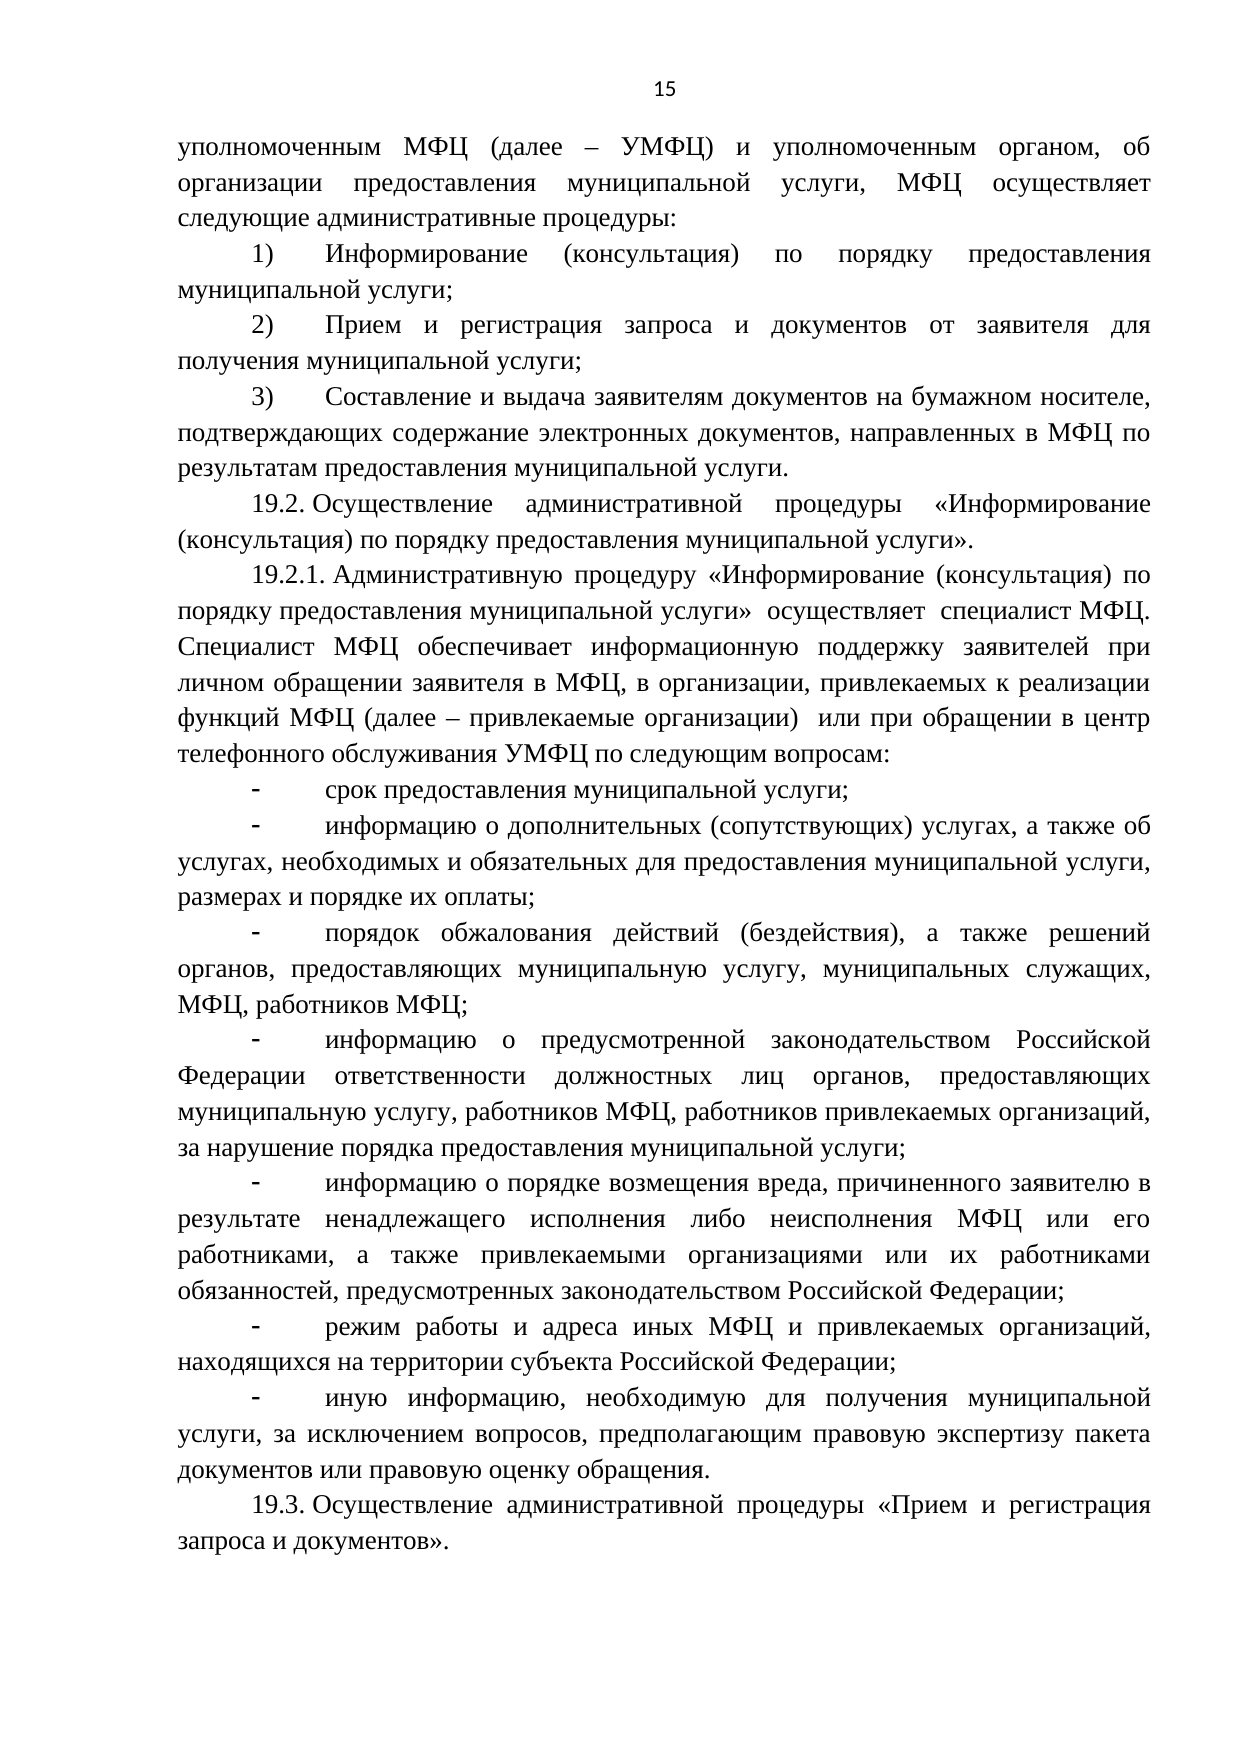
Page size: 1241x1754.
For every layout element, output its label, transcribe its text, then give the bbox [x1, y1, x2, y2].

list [177, 130, 1152, 232]
list режим работы и адреса иных МФЦ и привлекаемых организаций, находящихся на территории субъекта Российской Федерации; [177, 1309, 1152, 1377]
list Информирование (консультация) по порядку предоставления муниципальной услуги; [177, 237, 1152, 304]
text 19.2. Осуществление административной процедуры «Информирование (консультация) по порядку предоставления муниципальной услуги». [177, 487, 1152, 554]
list порядок обжалования действий (бездействия), а также решений органов, предоставляющих муниципальную услугу, муниципальных служащих, МФЦ, работников МФЦ; [177, 916, 1152, 1019]
list срок предоставления муниципальной услуги; [177, 773, 1152, 804]
text 19.3. Осуществление административной процедуры «Прием и регистрация запроса и документов». [177, 1488, 1152, 1555]
list Прием и регистрация запроса и документов от заявителя для получения муниципальной услуги; [177, 308, 1152, 375]
list информацию о предусмотренной законодательством Российской Федерации ответственности должностных лиц органов, предоставляющих муниципальную услугу, работников МФЦ, работников привлекаемых организаций, за нарушение порядка предоставления муниципальной услуги; [177, 1023, 1152, 1162]
list информацию о дополнительных (сопутствующих) услугах, а также об услугах, необходимых и обязательных для предоставления муниципальной услуги, размерах и порядке их оплаты; [177, 809, 1152, 912]
text 19.2.1. Административную процедуру «Информирование (консультация) по порядку предоставления муниципальной услуги» осуществляет специалист МФЦ. Специалист МФЦ обеспечивает информационную поддержку заявителей при личном обращении заявителя в МФЦ, в организации, привлекаемых к реализации функций МФЦ (далее – привлекаемые организации) или при обращении в центр телефонного обслуживания УМФЦ по следующим вопросам: [177, 559, 1152, 768]
list информацию о порядке возмещения вреда, причиненного заявителю в результате ненадлежащего исполнения либо неисполнения МФЦ или его работниками, а также привлекаемыми организациями или их работниками обязанностей, предусмотренных законодательством Российской Федерации; [177, 1167, 1152, 1305]
list иную информацию, необходимую для получения муниципальной услуги, за исключением вопросов, предполагающим правовую экспертизу пакета документов или правовую оценку обращения. [177, 1381, 1152, 1484]
list Составление и выдача заявителям документов на бумажном носителе, подтверждающих содержание электронных документов, направленных в МФЦ по результатам предоставления муниципальной услуги. [177, 380, 1152, 483]
